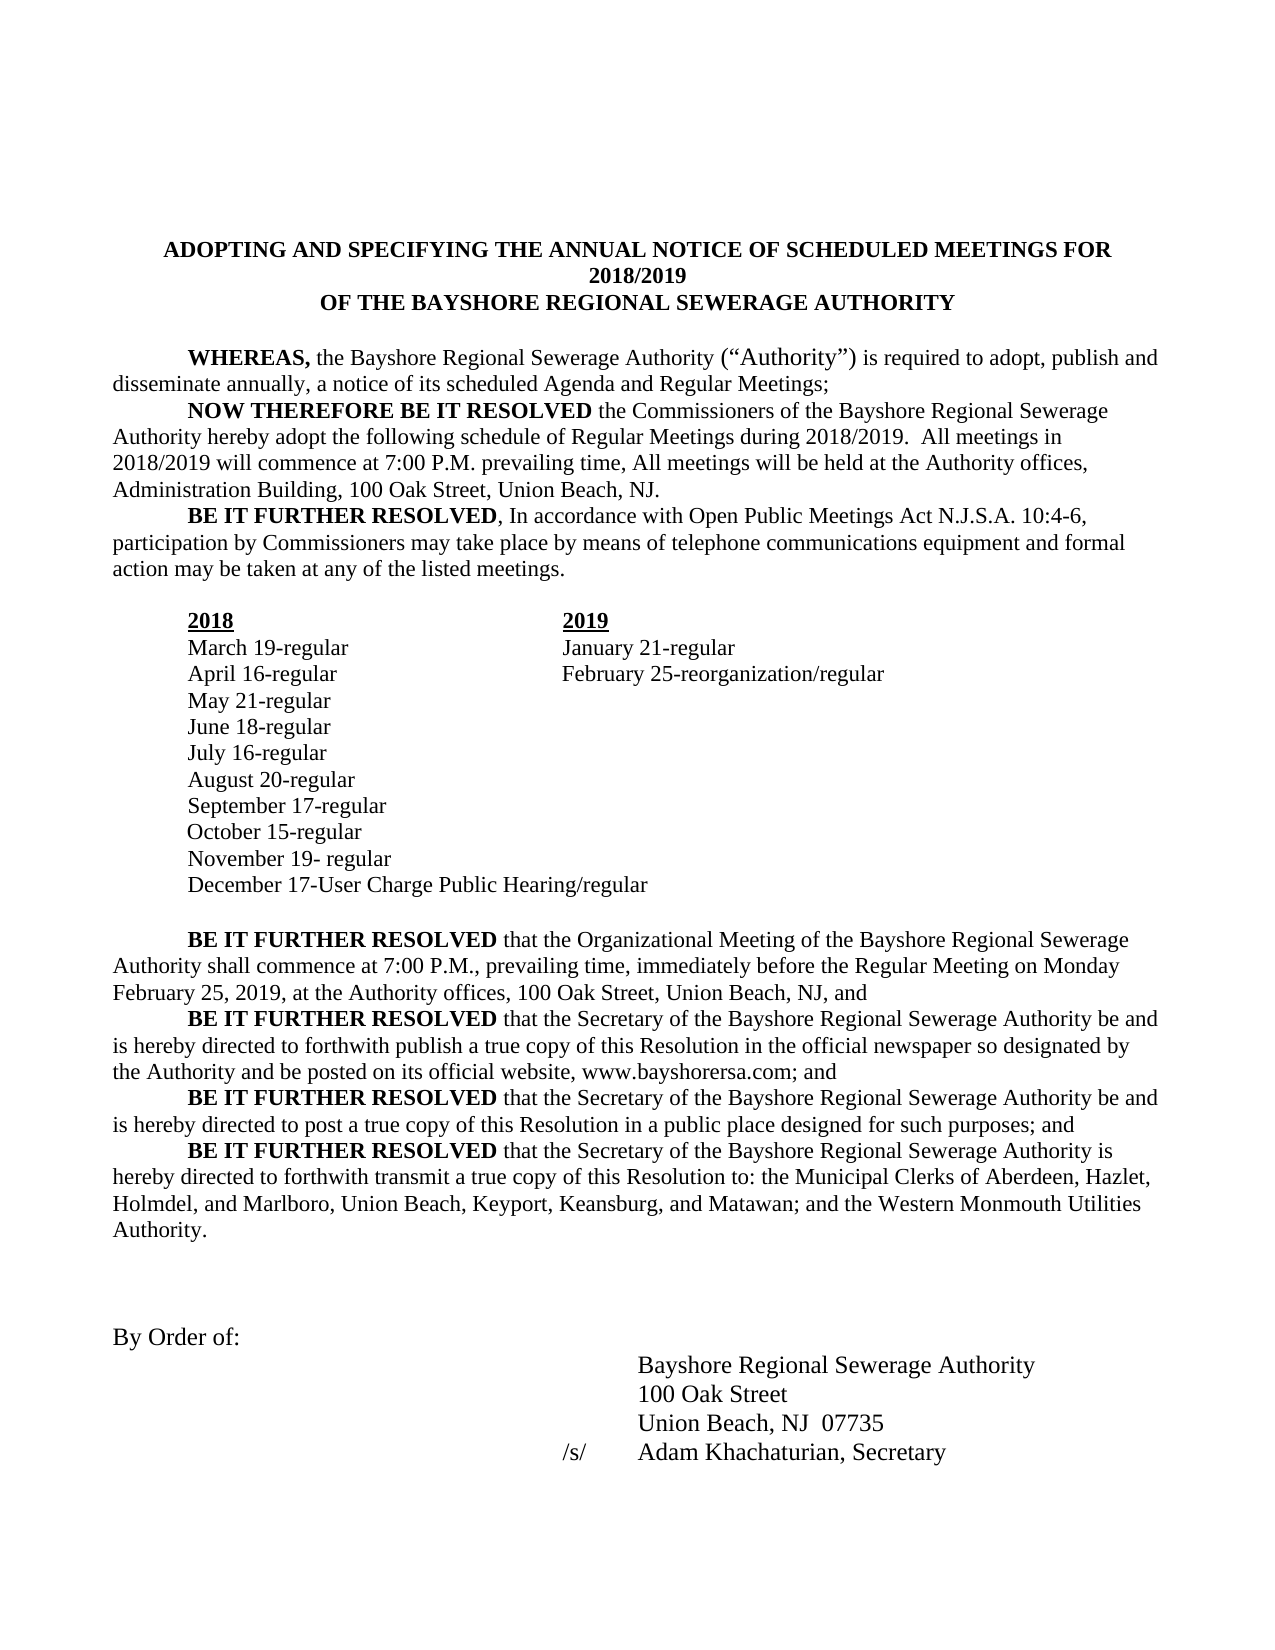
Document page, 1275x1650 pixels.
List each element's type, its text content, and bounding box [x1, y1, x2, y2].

text August 20-regular [112, 766, 1162, 792]
text /s/ Adam Khachaturian, Secretary [112, 1437, 1162, 1465]
text BE IT FURTHER RESOLVED that the Organizational Meeting of the Bayshore Regional Sewerage Authority shall commence at 7:00 P.M., prevailing time, immediately before the Regular Meeting on Monday February 25, 2019, at the Authority offices, 100 Oak Street, Union Beach, , and [112, 926, 1162, 1005]
text Bayshore Regional Sewerage Authority [112, 1350, 1162, 1379]
text December 17-User Charge Public Hearing/regular [112, 871, 1162, 897]
text October 15-regular [112, 818, 1162, 845]
text BE IT FURTHER RESOLVED that the Secretary of the Bayshore Regional Sewerage Authority be and is hereby directed to post a true copy of this Resolution in a public place designed for such purposes; and [112, 1084, 1162, 1137]
text BE IT FURTHER RESOLVED that the Secretary of the Bayshore Regional Sewerage Authority is hereby directed to forthwith transmit a true copy of this Resolution to: the Municipal Clerks of Aberdeen, Hazlet, Holmdel, and Marlboro, Union Beach, Keyport, Keansburg, and Matawan; and the Western Monmouth Utilities Authority. [112, 1137, 1162, 1242]
text NOW THEREFORE BE IT RESOLVED the Commissioners of the Bayshore Regional Sewerage Authority hereby adopt the following schedule of Regular Meetings during 2018/2019. All meetings in 2018/2019 will commence at 7:00 P.M. prevailing time, All meetings will be held at the Authority offices, Administration Building, 100 Oak Street, Union Beach, . [112, 397, 1162, 502]
text November 19- regular [112, 845, 1162, 871]
text June 18-regular [112, 713, 1162, 739]
text By Order of: [112, 1322, 1162, 1350]
text March 19-regular January 21-regular [112, 634, 1162, 660]
text September 17-regular [112, 792, 1162, 818]
text OF THE BAYSHORE REGIONAL SEWERAGE AUTHORITY [112, 289, 1162, 315]
text BE IT FURTHER RESOLVED, In accordance with Open Public Meetings Act N.J.S.A. 10:4-6, participation by Commissioners may take place by means of telephone communications equipment and formal action may be taken at any of the listed meetings. [112, 502, 1162, 581]
text May 21-regular [112, 687, 1162, 713]
text July 16-regular [112, 739, 1162, 766]
text WHEREAS, the Bayshore Regional Sewerage Authority (“Authority”) is required to adopt, publish and disseminate annually, a notice of its scheduled Agenda and Regular Meetings; [112, 342, 1162, 397]
text ADOPTING AND SPECIFYING THE ANNUAL NOTICE OF SCHEDULED MEETINGS FOR 2018/2019 [112, 236, 1162, 289]
text April 16-regular February 25-reorganization/regular [112, 660, 1162, 687]
text 2018 2019 [112, 608, 1162, 634]
text BE IT FURTHER RESOLVED that the Secretary of the Bayshore Regional Sewerage Authority be and is hereby directed to forthwith publish a true copy of this Resolution in the official newspaper so designated by the Authority and be posted on its official website, www.bayshorersa.com; and [112, 1005, 1162, 1084]
